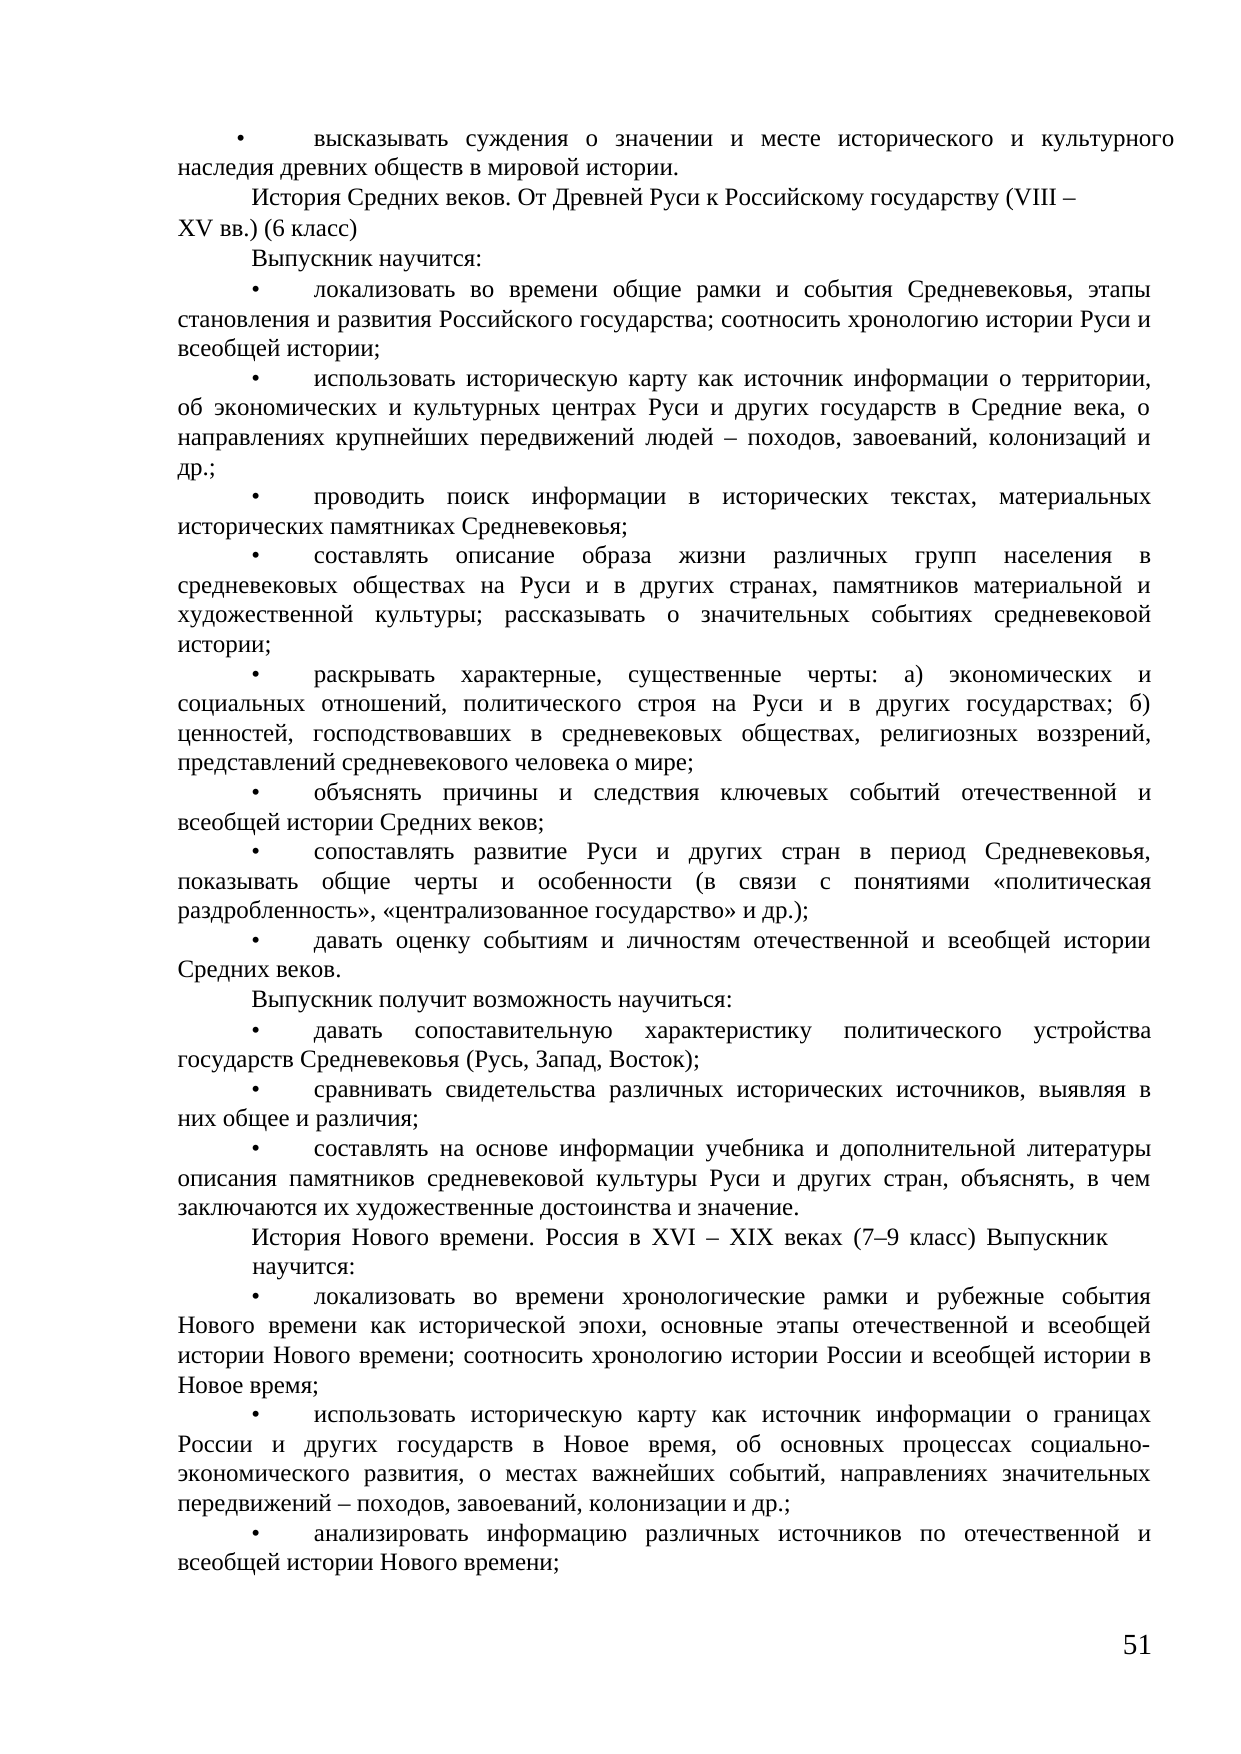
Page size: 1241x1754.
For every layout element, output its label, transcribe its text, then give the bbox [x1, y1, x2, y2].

list сравнивать свидетельства различных исторических источников, выявляя в них общее и различия; [177, 1074, 1152, 1132]
list использовать историческую карту как источник информации о территории, об экономических и культурных центрах Руси и других государств в Средние века, о направлениях крупнейших передвижений людей – походов, завоеваний, колонизаций и др.; [177, 363, 1152, 480]
text История Средних веков. От Древней Руси к Российскому государству (VIII – [251, 182, 1175, 211]
list давать сопоставительную характеристику политического устройства государств Средневековья (Русь, Запад, Восток); [177, 1015, 1152, 1073]
list локализовать во времени хронологические рамки и рубежные события Нового времени как исторической эпохи, основные этапы отечественной и всеобщей истории Нового времени; соотносить хронологию истории России и всеобщей истории в Новое время; [177, 1281, 1152, 1398]
text Выпускник получит возможность научиться: [251, 984, 1175, 1013]
list раскрывать характерные, существенные черты: а) экономических и социальных отношений, политического строя на Руси и в других государствах; б) ценностей, господствовавших в средневековых обществах, религиозных воззрений, представлений средневекового человека о мире; [177, 659, 1152, 776]
list локализовать во времени общие рамки и события Средневековья, этапы становления и развития Российского государства; соотносить хронологию истории Руси и всеобщей истории; [177, 274, 1152, 362]
list использовать историческую карту как источник информации о границах России и других государств в Новое время, об основных процессах социально-экономического развития, о местах важнейших событий, направлениях значительных передвижений – походов, завоеваний, колонизации и др.; [177, 1399, 1152, 1517]
list сопоставлять развитие Руси и других стран в период Средневековья, показывать общие черты и особенности (в связи с понятиями «политическая раздробленность», «централизованное государство» и др.); [177, 836, 1152, 924]
text XV вв.) (6 класс) [177, 213, 1175, 241]
list проводить поиск информации в исторических текстах, материальных исторических памятниках Средневековья; [177, 481, 1152, 539]
list составлять описание образа жизни различных групп населения в средневековых обществах на Руси и в других странах, памятников материальной и художественной культуры; рассказывать о значительных событиях средневековой истории; [177, 540, 1152, 658]
list составлять на основе информации учебника и дополнительной литературы описания памятников средневековой культуры Руси и других стран, объяснять, в чем заключаются их художественные достоинства и значение. [177, 1133, 1152, 1221]
text История Нового времени. Россия в XVI – ХIХ веках (7–9 класс) Выпускник научится: [251, 1222, 1109, 1280]
list высказывать суждения о значении и месте исторического и культурного наследия древних обществ в мировой истории. [177, 123, 1175, 181]
list анализировать информацию различных источников по отечественной и всеобщей истории Нового времени; [177, 1518, 1152, 1576]
list объяснять причины и следствия ключевых событий отечественной и всеобщей истории Средних веков; [177, 777, 1152, 835]
list давать оценку событиям и личностям отечественной и всеобщей истории Средних веков. [177, 925, 1152, 983]
text Выпускник научится: [251, 243, 1175, 272]
